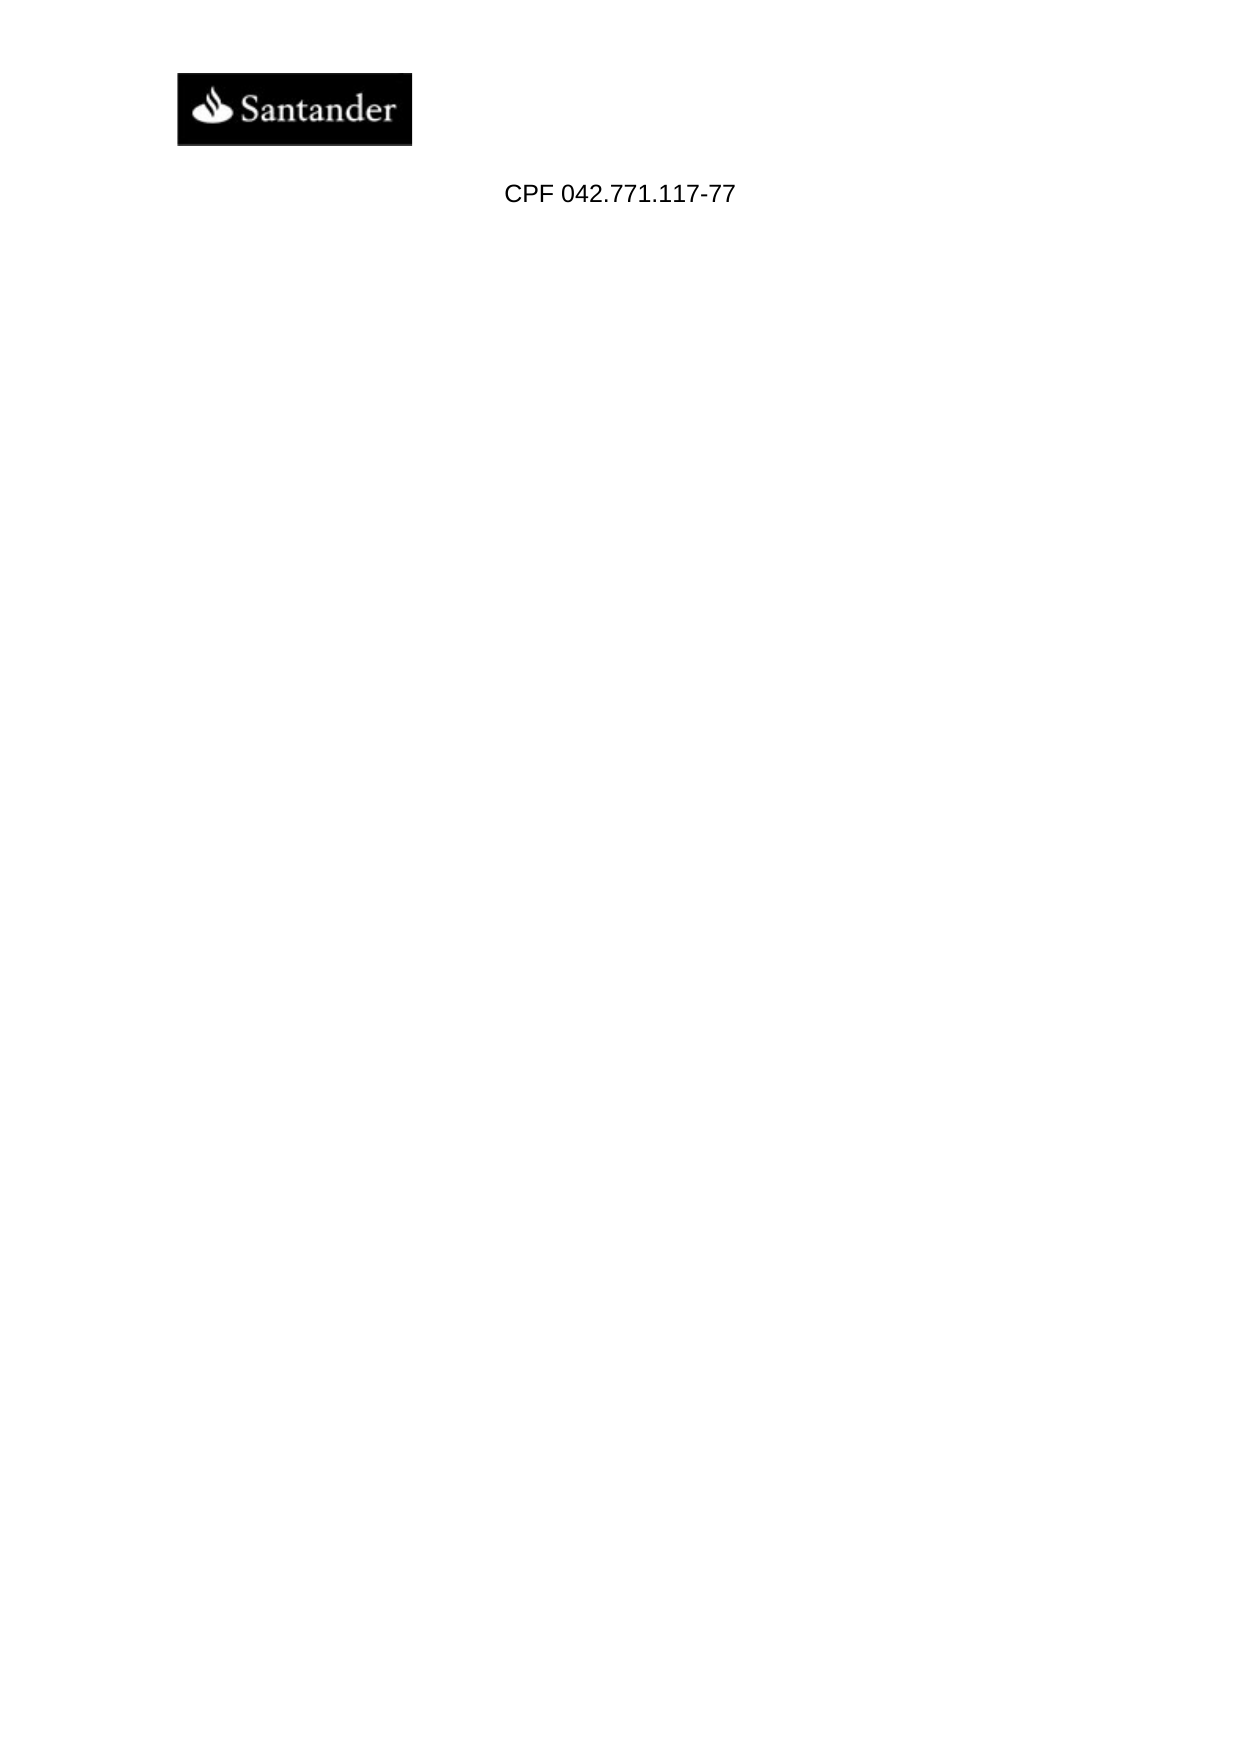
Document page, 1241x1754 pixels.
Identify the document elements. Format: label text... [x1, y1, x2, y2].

text CPF 042.771.117-77 [177, 179, 1063, 208]
picture [177, 73, 413, 146]
